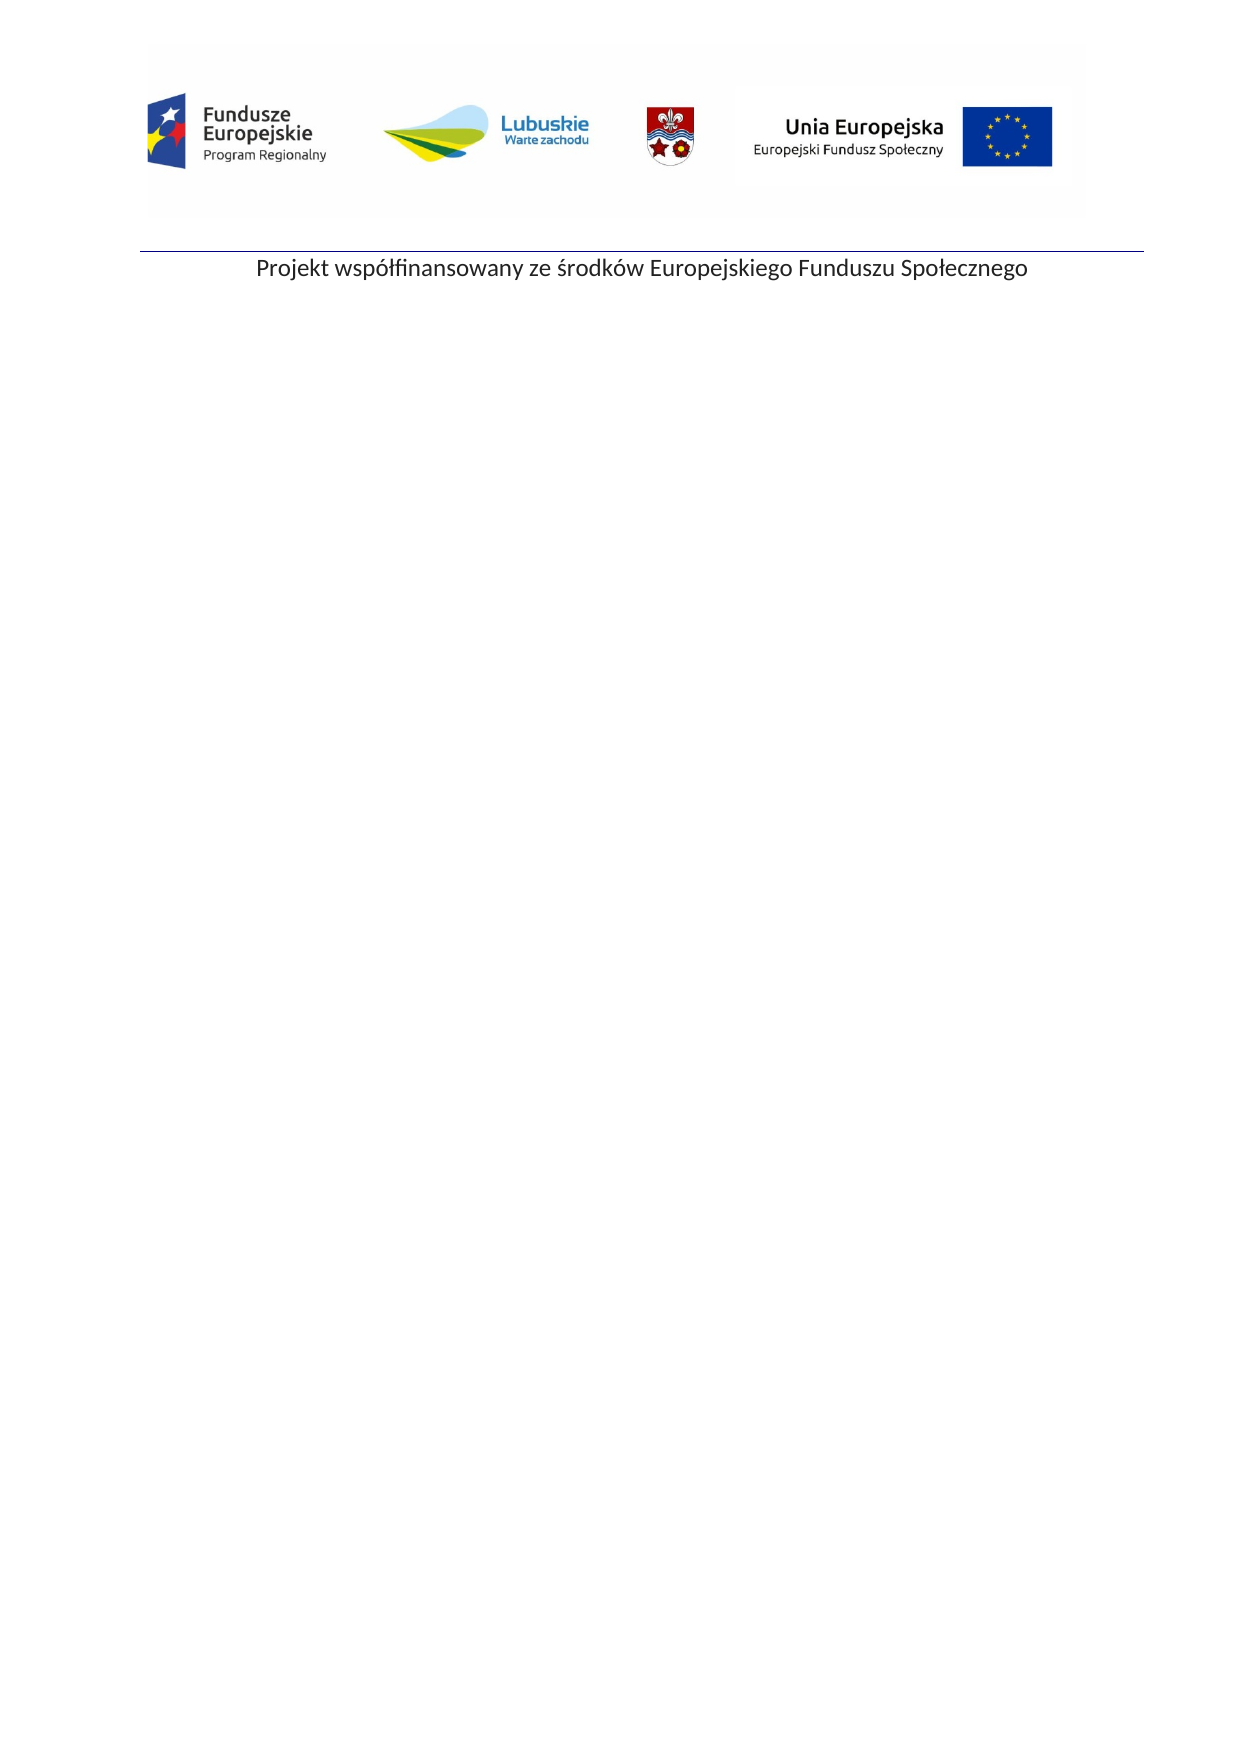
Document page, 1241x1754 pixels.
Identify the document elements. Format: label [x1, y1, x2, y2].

picture [147, 44, 1086, 218]
